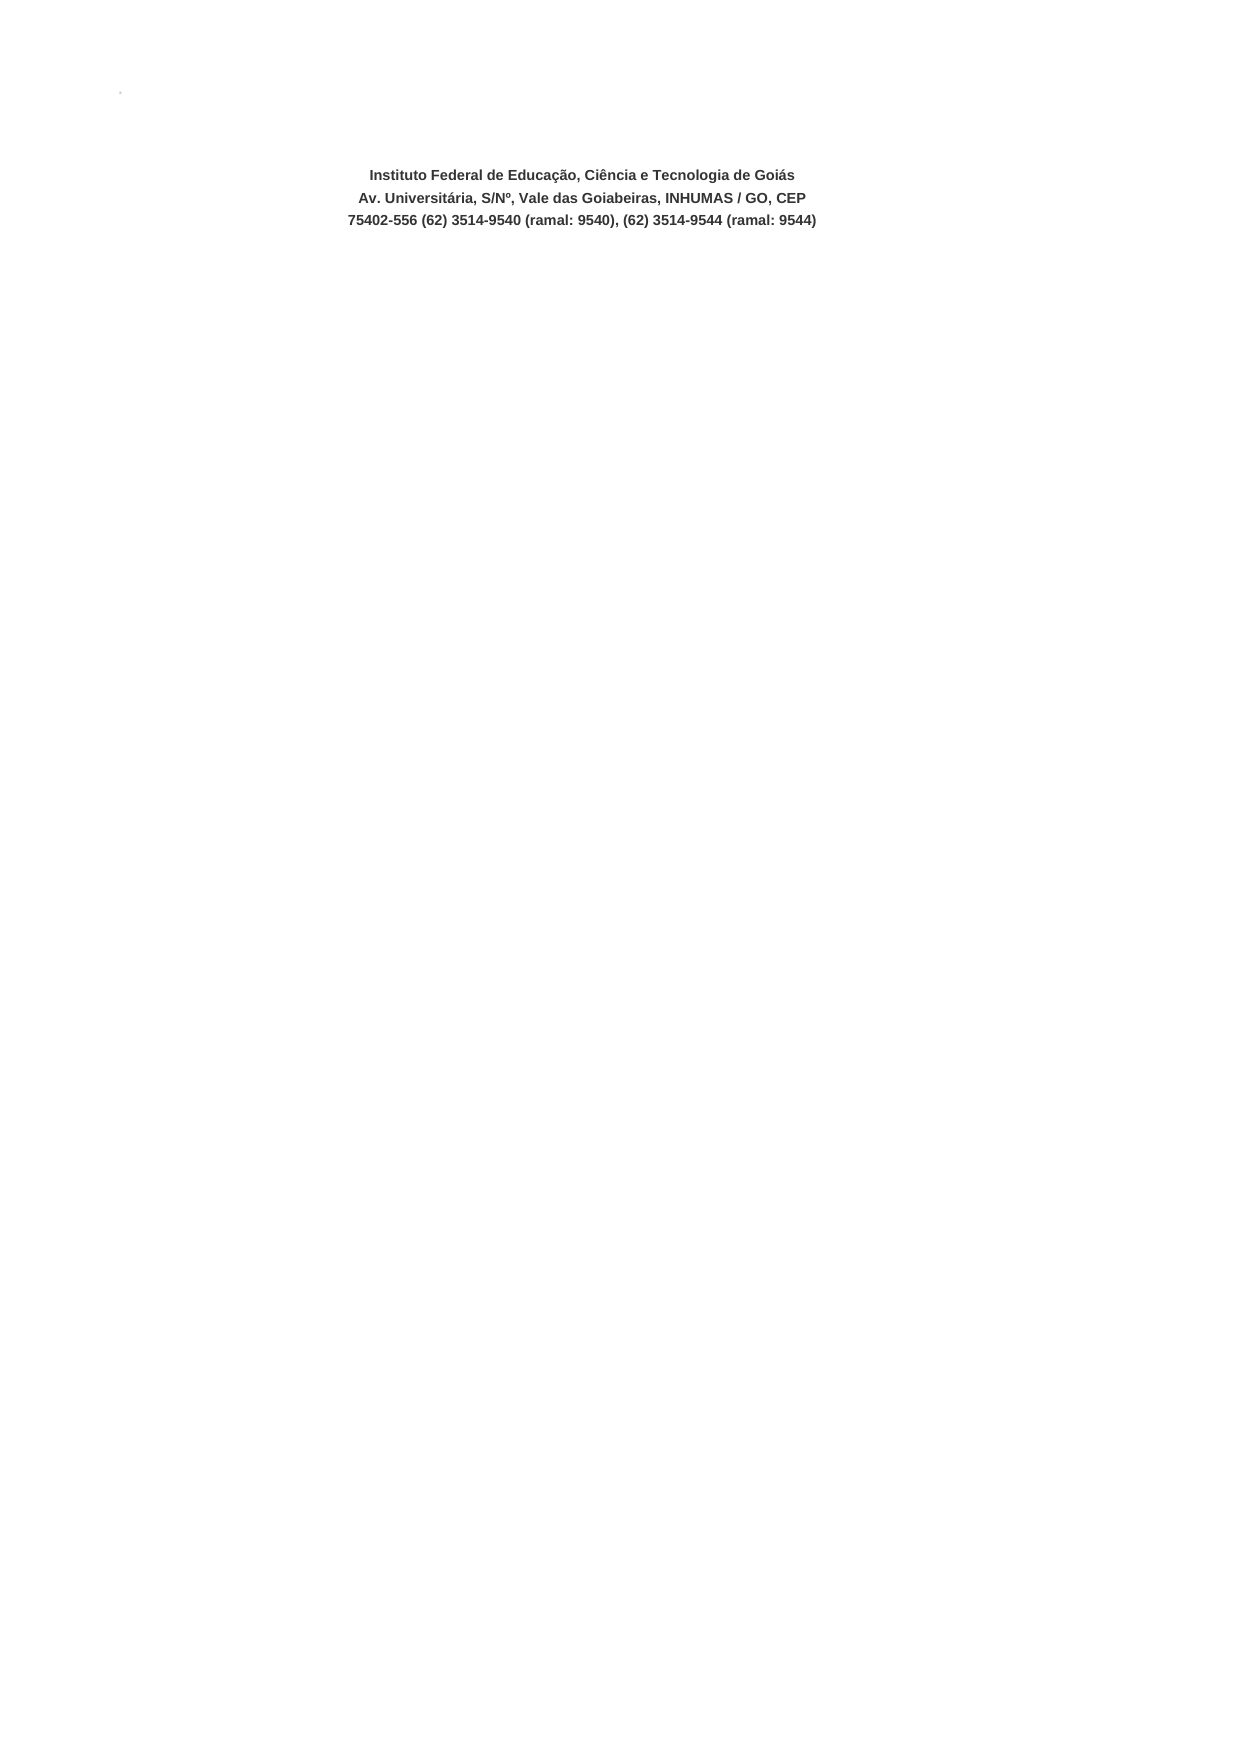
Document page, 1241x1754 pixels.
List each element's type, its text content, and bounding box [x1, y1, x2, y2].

text Av. Universitária, S/Nº, Vale das Goiabeiras, INHUMAS / GO, CEP 75402-556 (62) 3514-9540 (ramal: 9540), (62) 3514-9544 (ramal: 9544) [342, 189, 823, 228]
text Instituto Federal de Educação, Ciência e Tecnologia de Goiás [342, 167, 823, 183]
